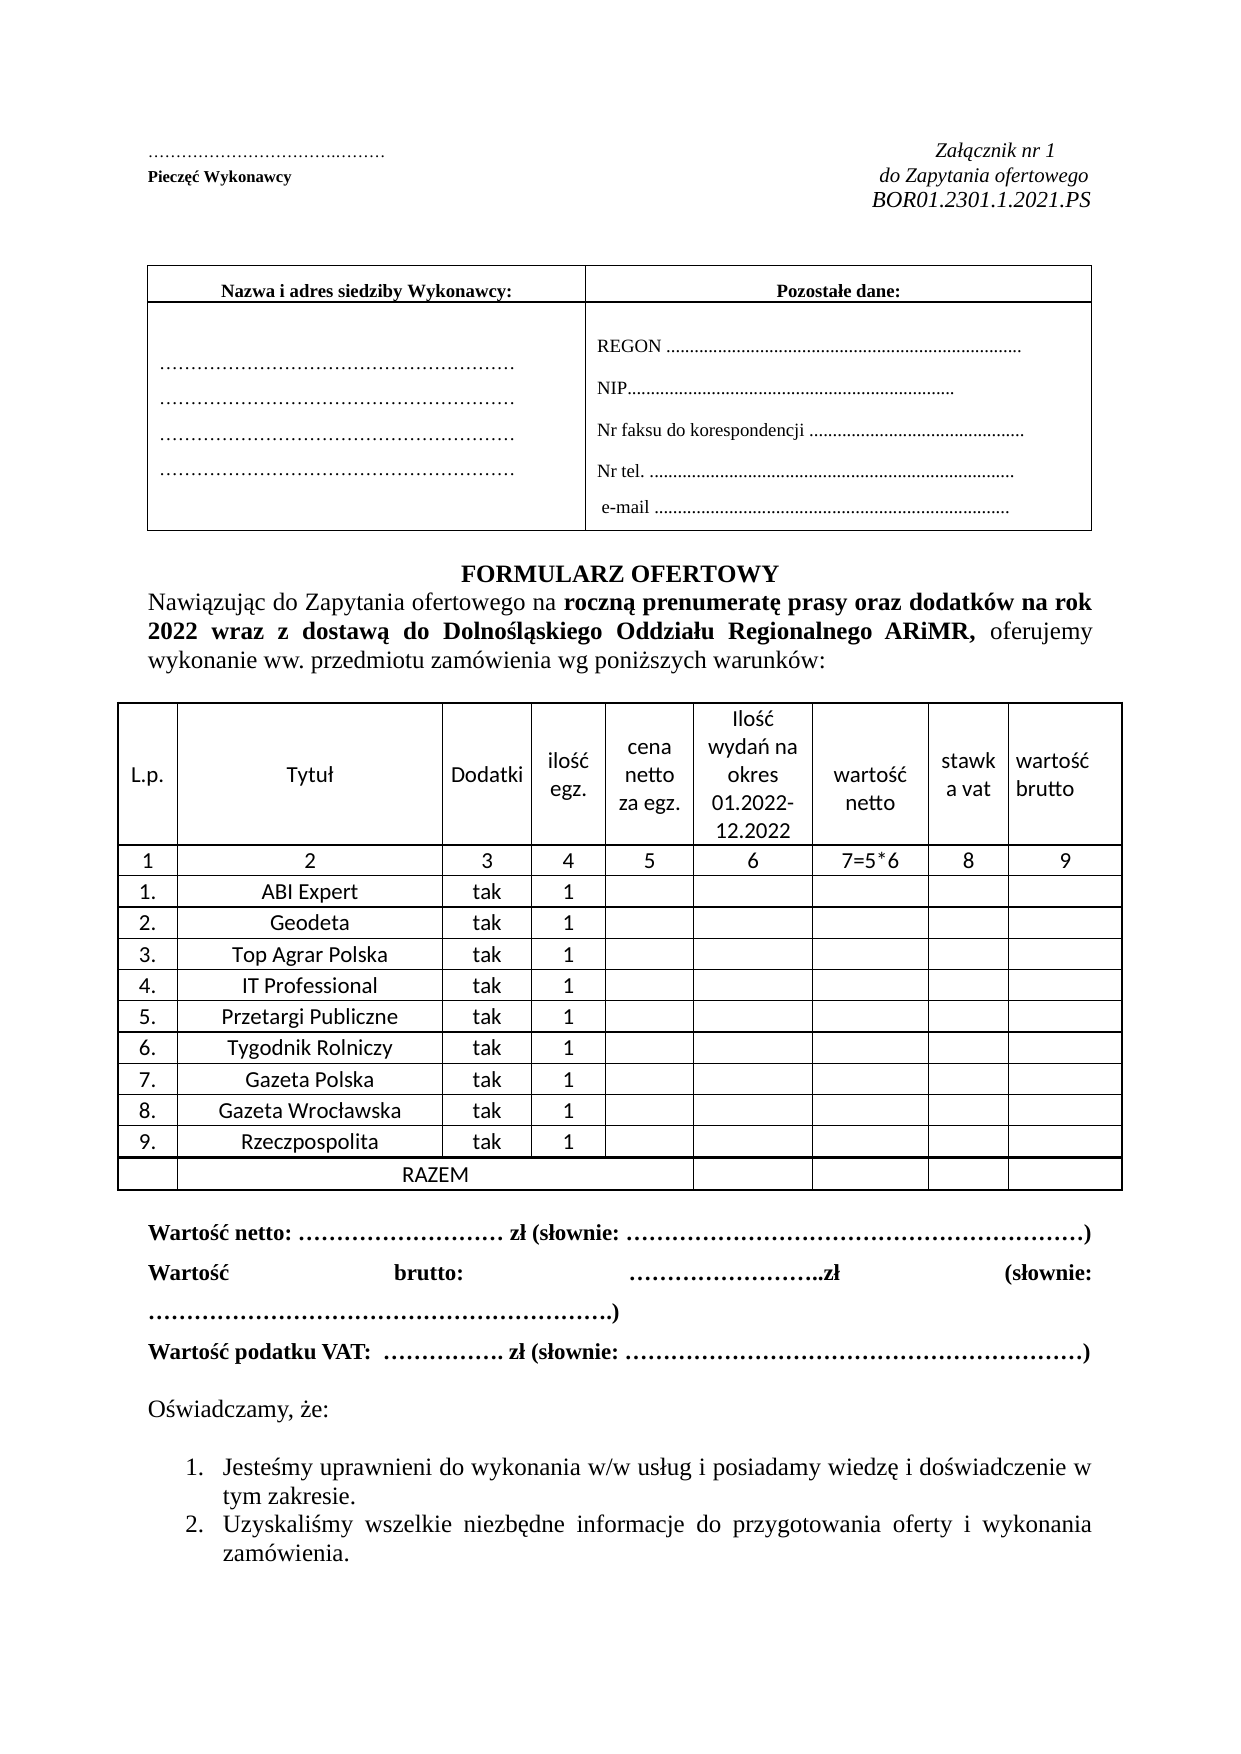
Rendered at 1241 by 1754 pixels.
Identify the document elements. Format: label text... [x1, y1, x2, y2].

table_cell [929, 876, 1008, 906]
table_cell [606, 1095, 693, 1125]
table_cell [606, 1126, 693, 1156]
table_header Ilość wydań na okres 01.2022-12.2022 [694, 704, 812, 844]
text Oświadczamy, że: [148, 1394, 1093, 1423]
table_cell tak [443, 1033, 531, 1063]
table_cell 1 [532, 876, 605, 906]
list Uzyskaliśmy wszelkie niezbędne informacje do przygotowania oferty i wykonania zamówienia. [185, 1509, 1093, 1567]
table_cell [929, 1064, 1008, 1094]
text Nawiązując do Zapytania ofertowego na roczną prenumeratę prasy oraz dodatków na rok 2022 wraz z dostawą do Dolnośląskiego Oddziału Regionalnego ARiMR, oferujemy wykonanie ww. przedmiotu zamówienia wg poniższych warunków: [148, 587, 1093, 674]
table_cell Geodeta [178, 908, 442, 938]
table_cell 2. [119, 908, 177, 938]
table_header wartość netto [813, 704, 928, 844]
table_cell 7=5*6 [813, 846, 928, 875]
table_cell [1009, 1001, 1121, 1031]
table_cell Top Agrar Polska [178, 939, 442, 969]
table_cell [813, 1159, 928, 1189]
table_cell 1 [532, 908, 605, 938]
table_cell 9 [1009, 846, 1121, 875]
table_cell 1 [532, 1033, 605, 1063]
table_cell [606, 1033, 693, 1063]
table_cell [929, 970, 1008, 1000]
text …………………………….……… Załącznik nr 1 [148, 138, 1093, 162]
table_cell [1009, 1064, 1121, 1094]
table_header stawka vat [929, 704, 1008, 844]
table_cell [694, 1064, 812, 1094]
text Wartość netto: ……………………… zł (słownie: ……………………………………………………) [148, 1219, 1093, 1246]
table_cell [813, 1095, 928, 1125]
table_cell [1009, 1126, 1121, 1156]
table_header Dodatki [443, 704, 531, 844]
table_cell [813, 908, 928, 938]
table_cell [1009, 970, 1121, 1000]
table_cell [694, 1001, 812, 1031]
table_cell 1 [119, 846, 177, 875]
table_header wartość brutto [1009, 704, 1121, 844]
table_cell 1. [119, 876, 177, 906]
table_cell [1009, 1095, 1121, 1125]
table_cell [929, 1001, 1008, 1031]
table_cell [1009, 939, 1121, 969]
table_header Pozostałe dane: [586, 266, 1091, 301]
table_cell 4 [532, 846, 605, 875]
table_cell [929, 908, 1008, 938]
table_cell [606, 1064, 693, 1094]
table_cell 6 [694, 846, 812, 875]
table_cell 3 [443, 846, 531, 875]
table_cell [929, 1095, 1008, 1125]
table_cell [694, 876, 812, 906]
table_header Tytuł [178, 704, 442, 844]
table_cell 1 [532, 1126, 605, 1156]
table_header ilość egz. [532, 704, 605, 844]
text Wartość podatku VAT: ……………. zł (słownie: ……………………………………………………) [148, 1338, 1093, 1364]
table_cell [929, 1126, 1008, 1156]
table_cell Tygodnik Rolniczy [178, 1033, 442, 1063]
table_cell tak [443, 970, 531, 1000]
table_cell [813, 876, 928, 906]
table_cell [813, 1126, 928, 1156]
table_cell [606, 876, 693, 906]
table_cell RAZEM [178, 1159, 693, 1189]
table_cell [813, 939, 928, 969]
table_cell 4. [119, 970, 177, 1000]
table_cell [694, 1033, 812, 1063]
table_cell 3. [119, 939, 177, 969]
table_cell [813, 1001, 928, 1031]
table_cell [606, 1001, 693, 1031]
table_cell ABI Expert [178, 876, 442, 906]
table_cell 8. [119, 1095, 177, 1125]
table_cell 8 [929, 846, 1008, 875]
table_cell tak [443, 1095, 531, 1125]
table_cell [1009, 1159, 1121, 1189]
table_cell Przetargi Publiczne [178, 1001, 442, 1031]
text Pieczęć Wykonawcy do Zapytania ofertowego [148, 162, 1093, 187]
table_cell 9. [119, 1126, 177, 1156]
text Wartość brutto: ……………………..zł (słownie: …………………………………………………….) [148, 1259, 1093, 1324]
table_cell 7. [119, 1064, 177, 1094]
table_cell [694, 908, 812, 938]
table_cell tak [443, 876, 531, 906]
table_cell REGON ............................................................................ NIP...................................................................... Nr faksu do korespondencji .............................................. Nr tel. .............................................................................. e-mail ............................................................................ [586, 303, 1091, 529]
table_cell [813, 1033, 928, 1063]
table_cell Rzeczpospolita [178, 1126, 442, 1156]
table_cell 1 [532, 1001, 605, 1031]
table_cell 5 [606, 846, 693, 875]
table_cell [813, 1064, 928, 1094]
table_header cena netto za egz. [606, 704, 693, 844]
table_cell 1 [532, 1064, 605, 1094]
table_header Nazwa i adres siedziby Wykonawcy: [148, 266, 585, 301]
table_cell [606, 908, 693, 938]
text BOR01.2301.1.2021.PS [148, 187, 1093, 213]
table_cell Gazeta Wrocławska [178, 1095, 442, 1125]
table_cell tak [443, 908, 531, 938]
table_cell [606, 939, 693, 969]
table_cell tak [443, 939, 531, 969]
table_cell Gazeta Polska [178, 1064, 442, 1094]
table_cell [813, 970, 928, 1000]
table_cell tak [443, 1064, 531, 1094]
table_cell [1009, 1033, 1121, 1063]
table_cell 6. [119, 1033, 177, 1063]
table_cell [694, 939, 812, 969]
table_cell [1009, 876, 1121, 906]
table_cell ………………………………………………… ………………………………………………… ………………………………………………… ………………………………………………… [148, 303, 585, 529]
table_cell 2 [178, 846, 442, 875]
table_cell 1 [532, 1095, 605, 1125]
table_cell [694, 1126, 812, 1156]
table_cell [119, 1159, 177, 1189]
table_cell [929, 1033, 1008, 1063]
table_cell [929, 1159, 1008, 1189]
table_cell 5. [119, 1001, 177, 1031]
table_cell [694, 970, 812, 1000]
table_cell [1009, 908, 1121, 938]
table_cell tak [443, 1001, 531, 1031]
list Jesteśmy uprawnieni do wykonania w/w usług i posiadamy wiedzę i doświadczenie w tym zakresie. [185, 1452, 1093, 1509]
table_cell 1 [532, 939, 605, 969]
table_cell [606, 970, 693, 1000]
table_cell tak [443, 1126, 531, 1156]
table_header L.p. [119, 704, 177, 844]
table_cell IT Professional [178, 970, 442, 1000]
table_cell [694, 1095, 812, 1125]
table_cell 1 [532, 970, 605, 1000]
text FORMULARZ OFERTOWY [148, 559, 1093, 587]
table_cell [929, 939, 1008, 969]
table_cell [694, 1159, 812, 1189]
